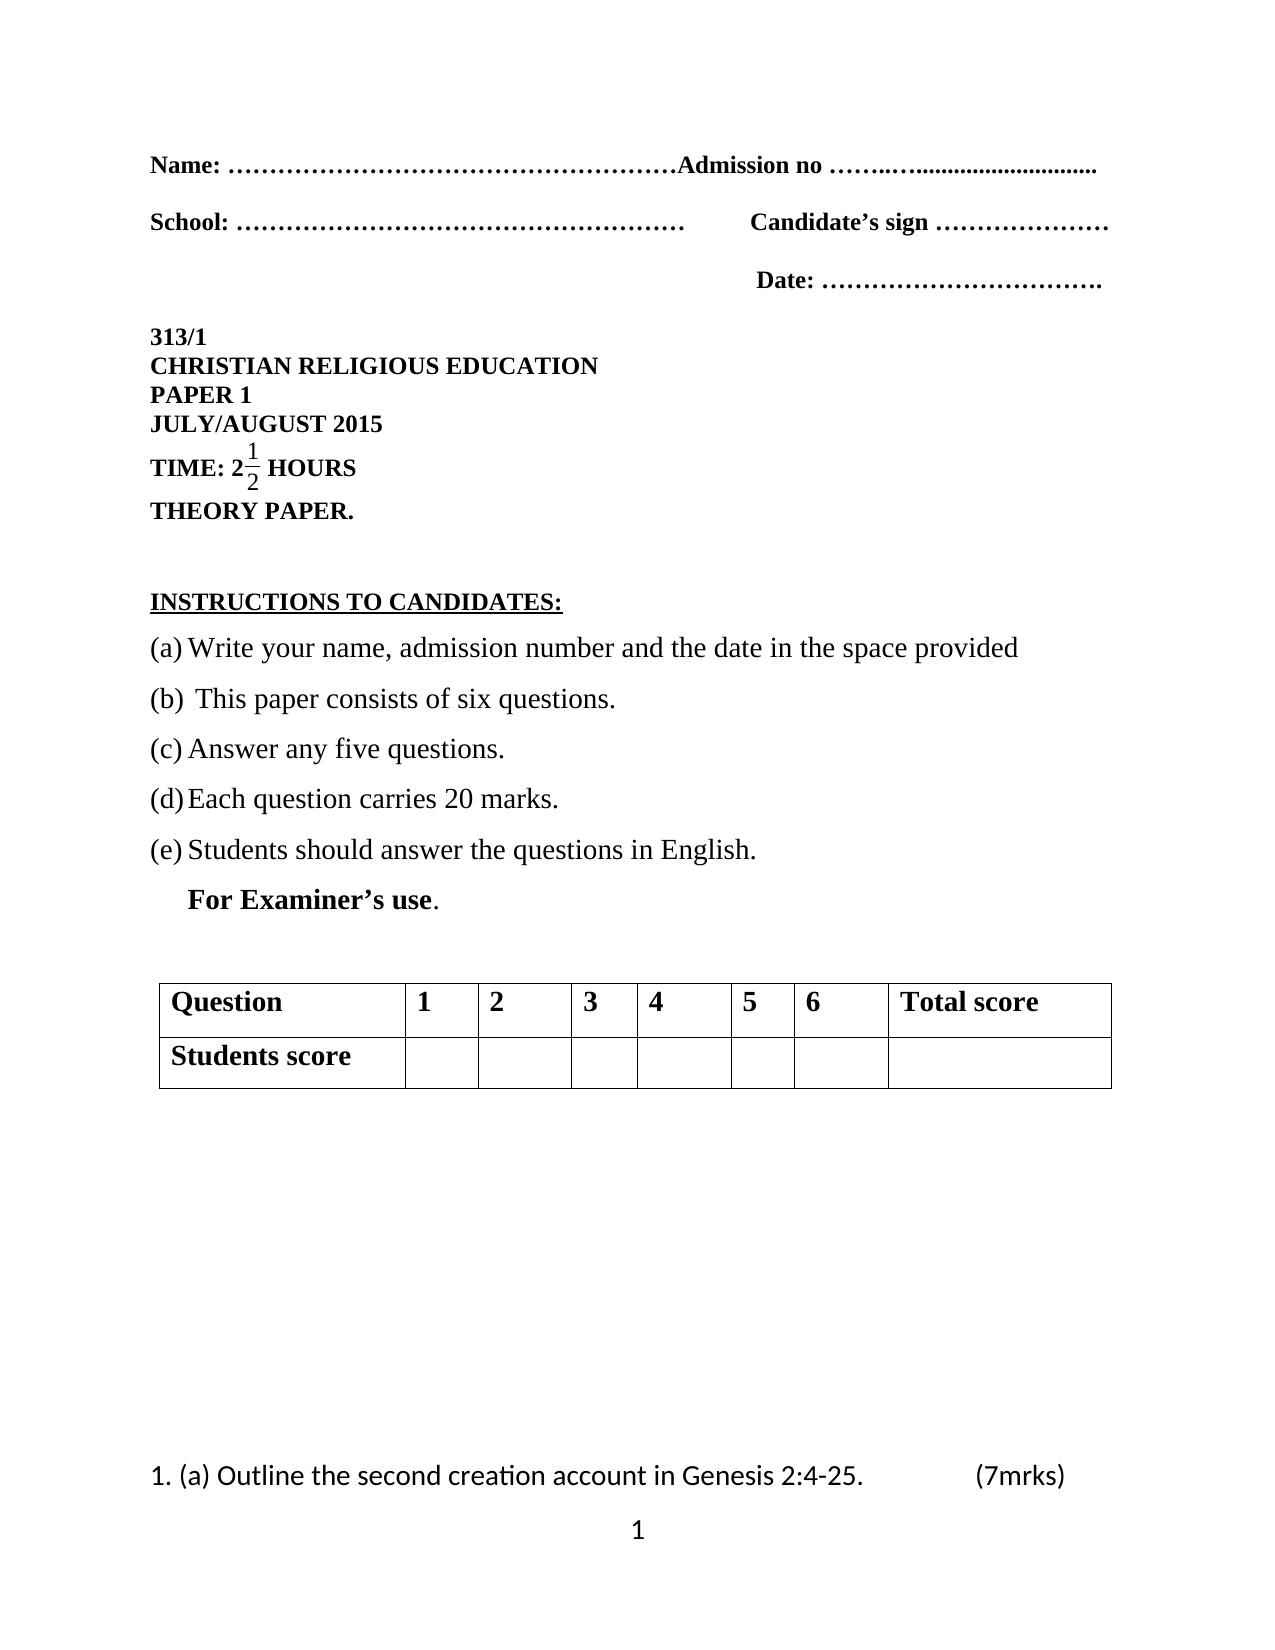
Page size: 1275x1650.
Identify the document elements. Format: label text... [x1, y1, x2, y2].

text 313/1 [150, 322, 1125, 351]
table_cell [406, 1038, 478, 1088]
table_cell [889, 1038, 1111, 1088]
table_cell [638, 1038, 731, 1088]
text Name: ………………………………………………Admission no ……..…............................. [150, 150, 1125, 179]
table_header Total score [889, 984, 1111, 1037]
text JULY/AUGUST 2015 [150, 409, 1125, 437]
text School: ……………………………………………… Candidate’s sign ………………… [150, 207, 1125, 236]
list Students should answer the questions in English. [150, 832, 1125, 865]
text THEORY PAPER. [150, 496, 1125, 525]
table_cell [572, 1038, 637, 1088]
table_cell Students score [160, 1038, 405, 1088]
list Write your name, admission number and the date in the space provided [150, 631, 1125, 664]
text Date: ……………………………. [150, 265, 1125, 294]
table_header 5 [732, 984, 794, 1037]
table_header Question [160, 984, 405, 1037]
text CHRISTIAN RELIGIOUS EDUCATION [150, 351, 1125, 380]
text TIME: 2 HOURS [150, 437, 1125, 496]
table_header 6 [795, 984, 888, 1037]
list This paper consists of six questions. [150, 681, 1125, 714]
text PAPER 1 [150, 380, 1125, 409]
table_cell [732, 1038, 794, 1088]
text INSTRUCTIONS TO CANDIDATES: [150, 587, 1125, 616]
table_header 3 [572, 984, 637, 1037]
list Each question carries 20 marks. [150, 782, 1125, 815]
list Answer any five questions. [150, 731, 1125, 765]
table_cell [795, 1038, 888, 1088]
table_header 1 [406, 984, 478, 1037]
table_cell [479, 1038, 571, 1088]
list For Examiner’s use. [187, 882, 1125, 916]
table_header 4 [638, 984, 731, 1037]
table_header 2 [479, 984, 571, 1037]
text 1. (a) Outline the second creation account in Genesis 2:4-25. (7mrks) [150, 1457, 1125, 1493]
